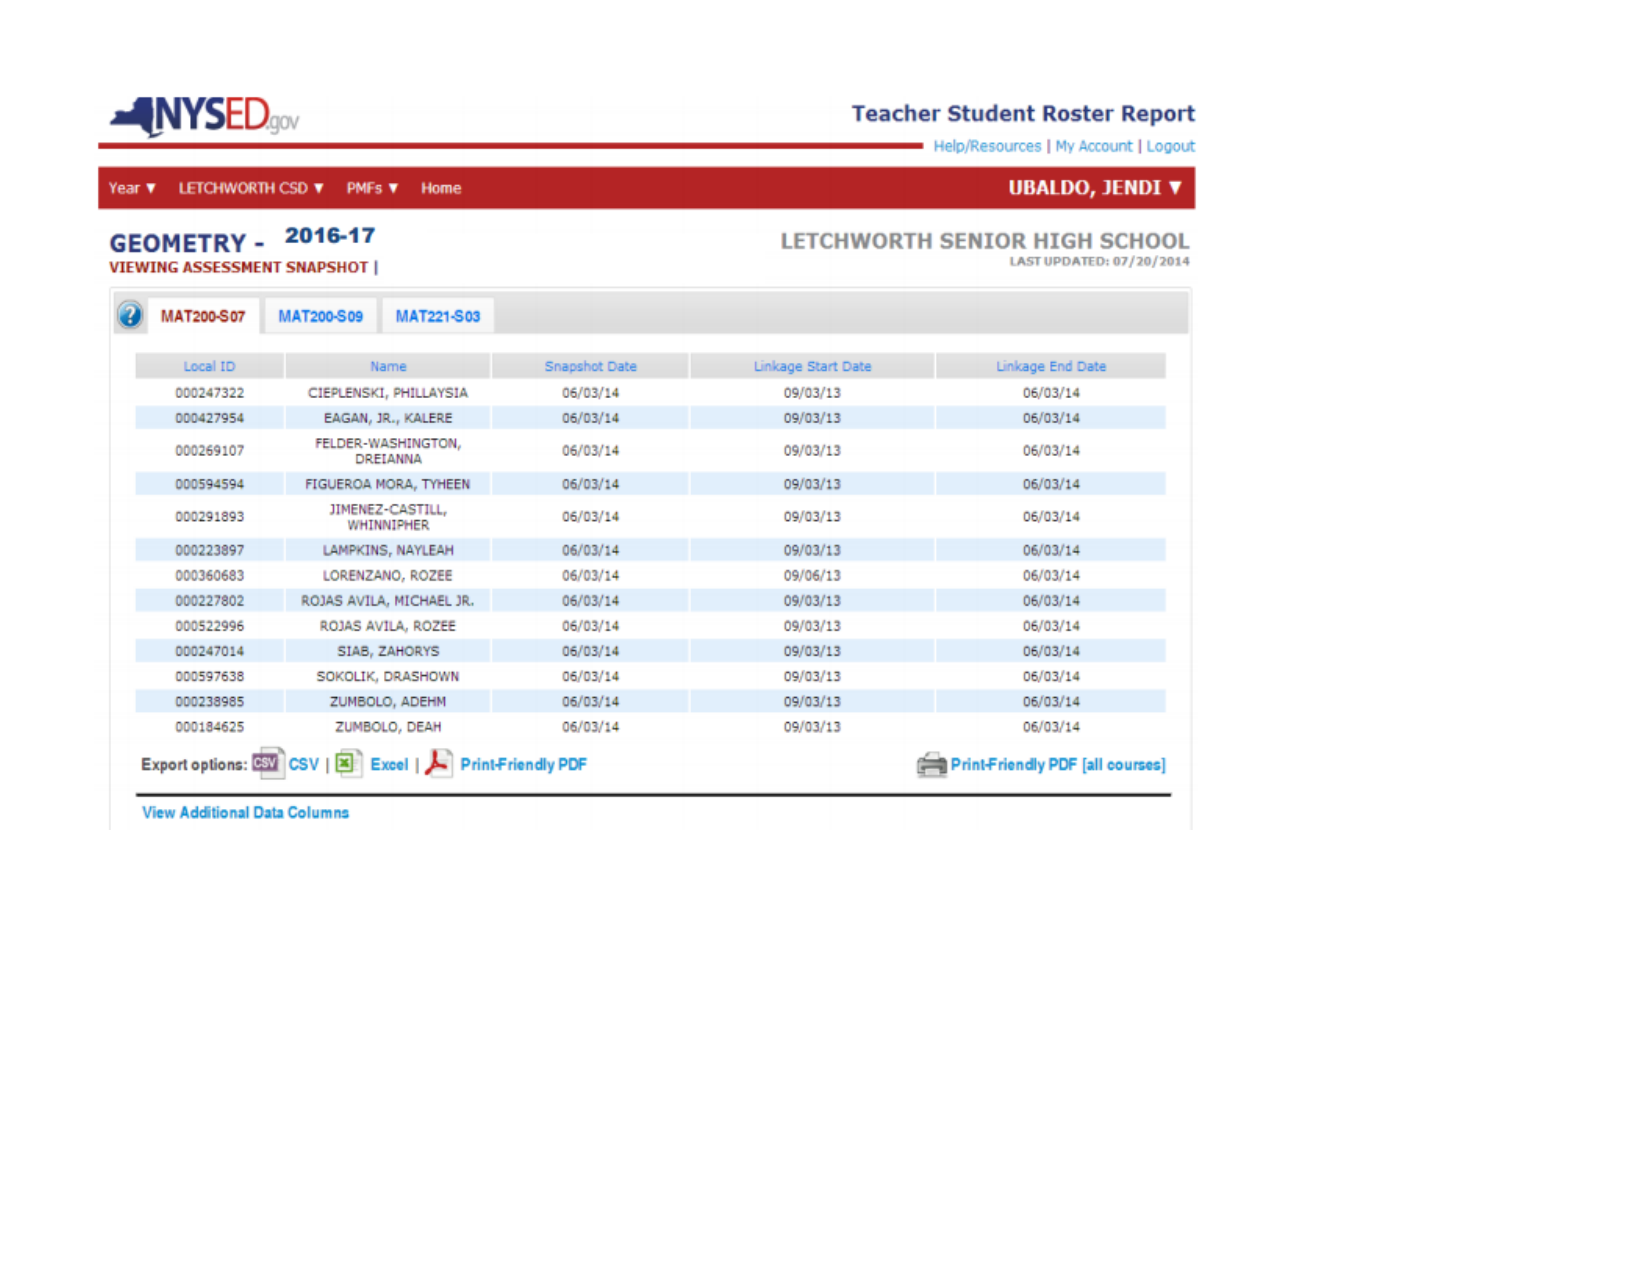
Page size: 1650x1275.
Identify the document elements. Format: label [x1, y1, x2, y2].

picture [75, 75, 1243, 830]
